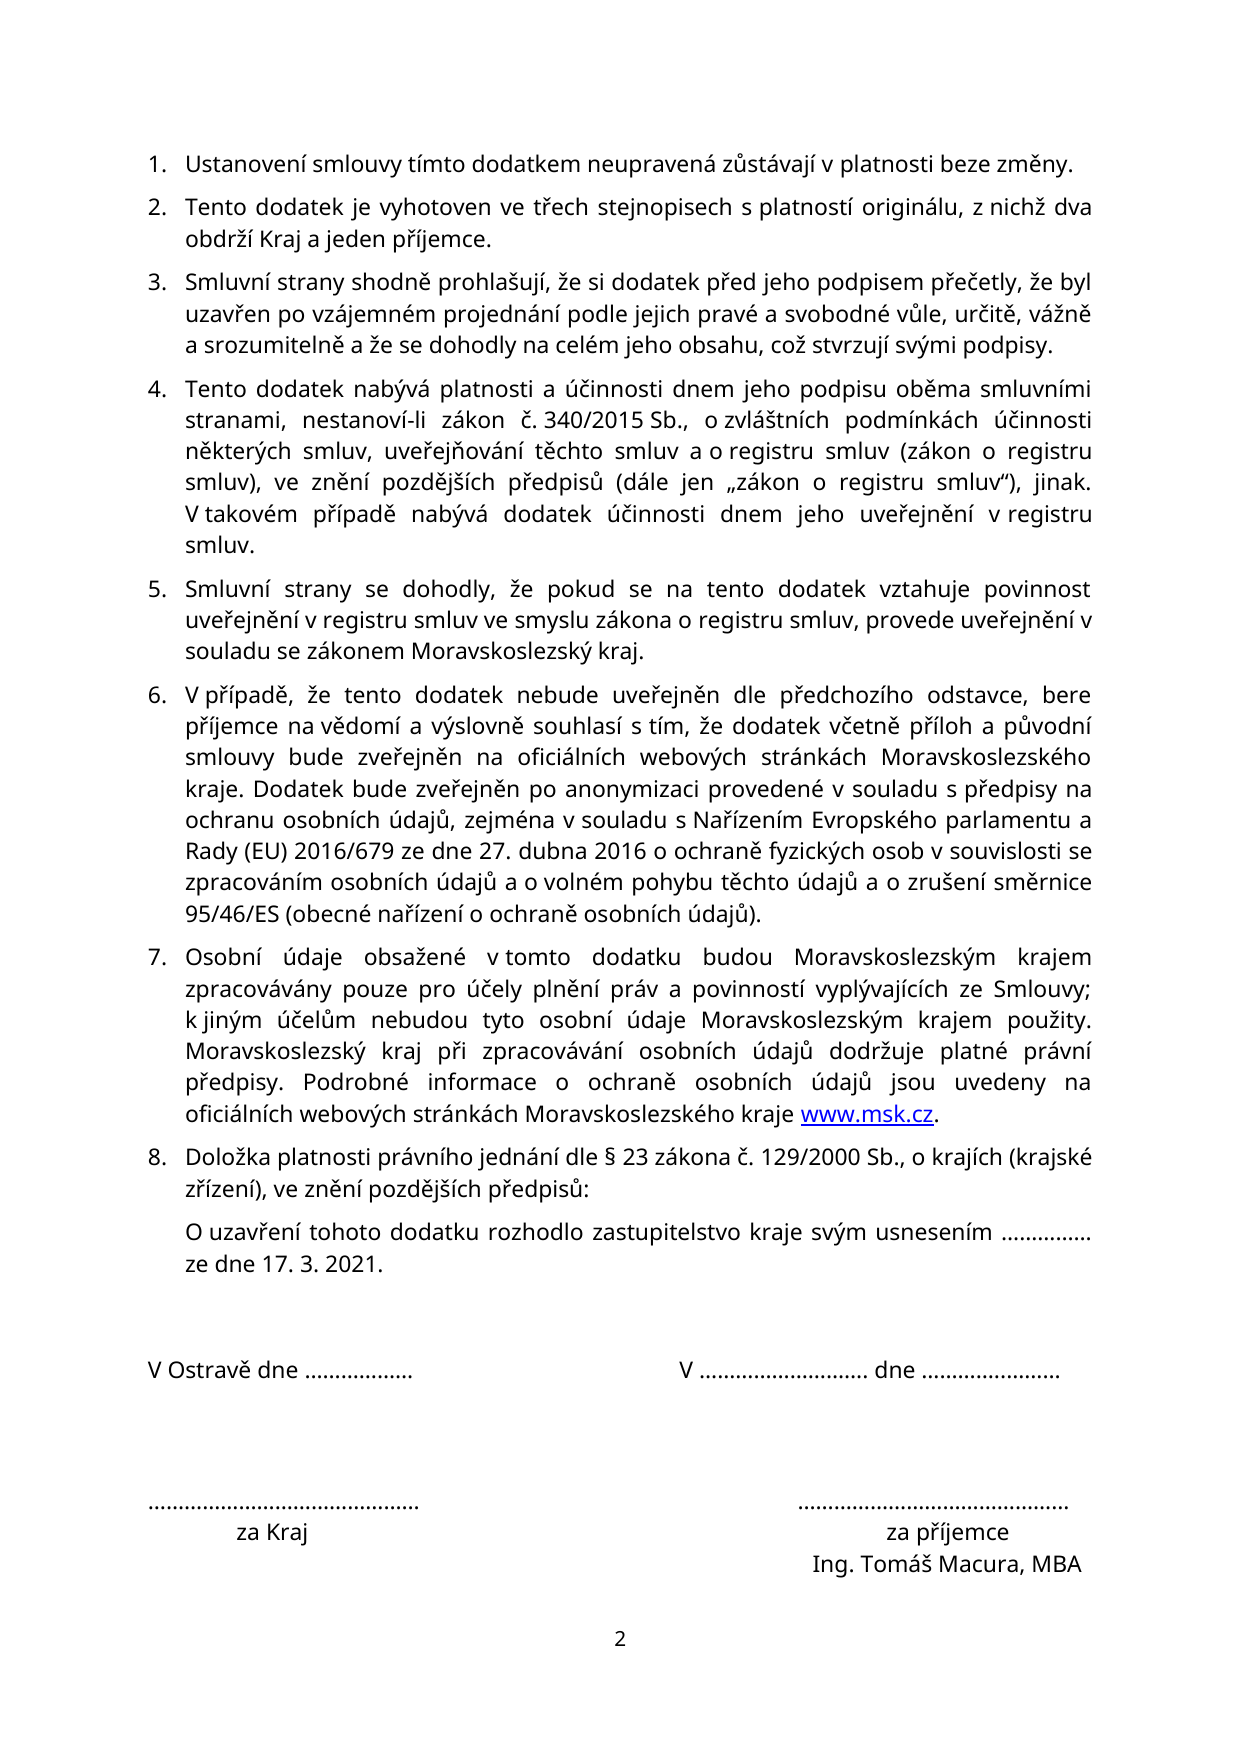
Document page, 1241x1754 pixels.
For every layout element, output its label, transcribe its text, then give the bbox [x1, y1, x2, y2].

list Smluvní strany shodně prohlašují, že si dodatek před jeho podpisem přečetly, že byl uzavřen po vzájemném projednání podle jejich pravé a svobodné vůle, určitě, vážně a srozumitelně a že se dohodly na celém jeho obsahu, což stvrzují svými podpisy. [148, 266, 1093, 360]
list Smluvní strany se dohodly, že pokud se na tento dodatek vztahuje povinnost uveřejnění v registru smluv ve smyslu zákona o registru smluv, provede uveřejnění v souladu se zákonem Moravskoslezský kraj. [148, 573, 1093, 666]
text za Kraj za příjemce Ing. Tomáš Macura, MBA [236, 1516, 1093, 1579]
list Tento dodatek je vyhotoven ve třech stejnopisech s platností originálu, z nichž dva obdrží Kraj a jeden příjemce. [148, 191, 1093, 254]
text V Ostravě dne ……………… V ………………………. dne …………..……… [148, 1354, 1093, 1385]
list V případě, že tento dodatek nebude uveřejněn dle předchozího odstavce, bere příjemce na vědomí a výslovně souhlasí s tím, že dodatek včetně příloh a původní smlouvy bude zveřejněn na oficiálních webových stránkách Moravskoslezského kraje. Dodatek bude zveřejněn po anonymizaci provedené v souladu s předpisy na ochranu osobních údajů, zejména v souladu s Nařízením Evropského parlamentu a Rady (EU) 2016/679 ze dne 27. dubna 2016 o ochraně fyzických osob v souvislosti se zpracováním osobních údajů a o volném pohybu těchto údajů a o zrušení směrnice 95/46/ES (obecné nařízení o ochraně osobních údajů). [148, 679, 1093, 929]
list O uzavření tohoto dodatku rozhodlo zastupitelstvo kraje svým usnesením …………… ze dne 17. 3. 2021. [185, 1216, 1093, 1279]
list Doložka platnosti právního jednání dle § 23 zákona č. 129/2000 Sb., o krajích (krajské zřízení), ve znění pozdějších předpisů: [148, 1141, 1093, 1204]
text ……………………………………… ……………………………………… [148, 1485, 1093, 1516]
list Tento dodatek nabývá platnosti a účinnosti dnem jeho podpisu oběma smluvními stranami, nestanoví-li zákon č. 340/2015 Sb., o zvláštních podmínkách účinnosti některých smluv, uveřejňování těchto smluv a o registru smluv (zákon o registru smluv), ve znění pozdějších předpisů (dále jen „zákon o registru smluv“), jinak. V takovém případě nabývá dodatek účinnosti dnem jeho uveřejnění v registru smluv. [148, 373, 1093, 560]
list Ustanovení smlouvy tímto dodatkem neupravená zůstávají v platnosti beze změny. [148, 148, 1093, 179]
list Osobní údaje obsažené v tomto dodatku budou Moravskoslezským krajem zpracovávány pouze pro účely plnění práv a povinností vyplývajících ze Smlouvy; k jiným účelům nebudou tyto osobní údaje Moravskoslezským krajem použity. Moravskoslezský kraj při zpracovávání osobních údajů dodržuje platné právní předpisy. Podrobné informace o ochraně osobních údajů jsou uvedeny na oficiálních webových stránkách Moravskoslezského kraje www.msk.cz. [148, 941, 1093, 1129]
